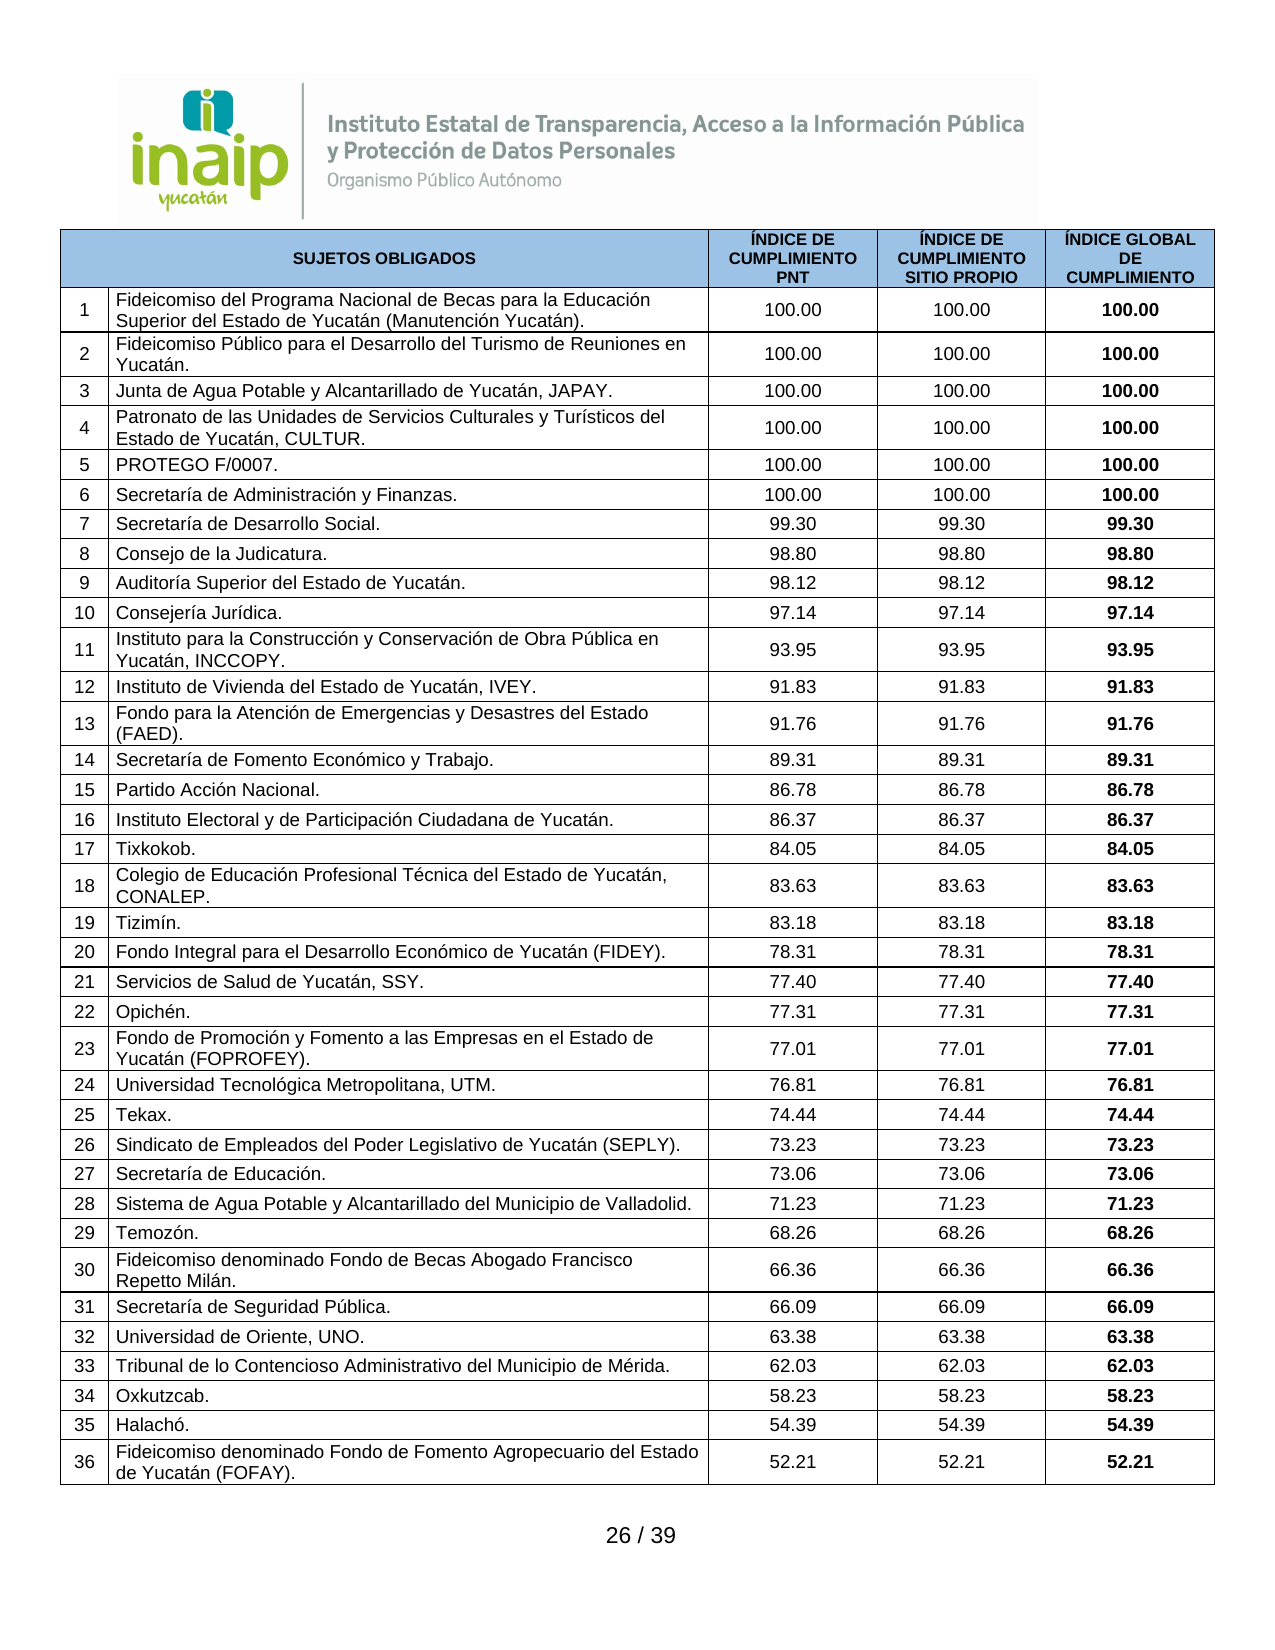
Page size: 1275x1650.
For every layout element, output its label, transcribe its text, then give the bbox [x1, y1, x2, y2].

table_cell 28 [61, 1189, 108, 1218]
table_cell 86.37 [1046, 805, 1214, 833]
table_cell 77.40 [1046, 968, 1214, 996]
table_cell 63.38 [878, 1322, 1045, 1351]
table_cell 66.36 [709, 1248, 877, 1291]
table_cell Fondo de Promoción y Fomento a las Empresas en el Estado de Yucatán (FOPROFEY). [109, 1027, 708, 1070]
table_cell Oxkutzcab. [109, 1381, 708, 1410]
table_cell 32 [61, 1322, 108, 1351]
table_cell Fideicomiso del Programa Nacional de Becas para la Educación Superior del Estado de Yucatán (Manutención Yucatán). [109, 288, 708, 331]
table_cell 77.31 [1046, 997, 1214, 1026]
table_cell 34 [61, 1381, 108, 1410]
table_cell 4 [61, 406, 108, 449]
table_cell 100.00 [709, 288, 877, 331]
table_cell Patronato de las Unidades de Servicios Culturales y Turísticos del Estado de Yucatán, CULTUR. [109, 406, 708, 449]
table_cell Consejería Jurídica. [109, 598, 708, 627]
table_cell 74.44 [709, 1100, 877, 1129]
table_cell 29 [61, 1219, 108, 1247]
table_cell 3 [61, 377, 108, 405]
table_cell 30 [61, 1248, 108, 1291]
table_cell 83.18 [878, 908, 1045, 937]
table_cell 77.01 [709, 1027, 877, 1070]
table_header ÍNDICE GLOBAL DE CUMPLIMIENTO [1046, 230, 1214, 287]
table_cell 71.23 [1046, 1189, 1214, 1218]
table_cell 5 [61, 450, 108, 479]
table_cell Tribunal de lo Contencioso Administrativo del Municipio de Mérida. [109, 1352, 708, 1380]
table_cell 74.44 [1046, 1100, 1214, 1129]
table_cell 52.21 [878, 1440, 1045, 1483]
table_cell Partido Acción Nacional. [109, 775, 708, 804]
table_cell 86.37 [878, 805, 1045, 833]
table_cell 84.05 [878, 835, 1045, 863]
table_cell 98.80 [709, 539, 877, 568]
table_cell 8 [61, 539, 108, 568]
table_cell 100.00 [1046, 480, 1214, 508]
table_cell 73.06 [878, 1160, 1045, 1188]
table_cell 84.05 [1046, 835, 1214, 863]
table_cell 33 [61, 1352, 108, 1380]
table_cell 83.63 [878, 864, 1045, 907]
table_cell Instituto de Vivienda del Estado de Yucatán, IVEY. [109, 672, 708, 701]
table_cell 83.63 [709, 864, 877, 907]
table_cell Fideicomiso Público para el Desarrollo del Turismo de Reuniones en Yucatán. [109, 333, 708, 376]
table_cell 62.03 [878, 1352, 1045, 1380]
table_cell 100.00 [878, 288, 1045, 331]
table_cell 17 [61, 835, 108, 863]
table_cell Halachó. [109, 1411, 708, 1439]
table_cell 83.63 [1046, 864, 1214, 907]
table_cell 99.30 [709, 510, 877, 538]
table_cell Secretaría de Educación. [109, 1160, 708, 1188]
table_cell 100.00 [878, 406, 1045, 449]
table_cell 98.80 [878, 539, 1045, 568]
table_cell 83.18 [709, 908, 877, 937]
table_cell 13 [61, 702, 108, 745]
table_cell 68.26 [878, 1219, 1045, 1247]
table_cell 68.26 [1046, 1219, 1214, 1247]
table_cell 22 [61, 997, 108, 1026]
table_cell 63.38 [709, 1322, 877, 1351]
table_cell 78.31 [878, 938, 1045, 966]
table_cell 91.76 [1046, 702, 1214, 745]
table_cell 76.81 [709, 1071, 877, 1099]
table_cell 73.06 [1046, 1160, 1214, 1188]
table_cell 89.31 [709, 746, 877, 774]
table_cell 10 [61, 598, 108, 627]
table_cell Fideicomiso denominado Fondo de Fomento Agropecuario del Estado de Yucatán (FOFAY). [109, 1440, 708, 1483]
table_cell 20 [61, 938, 108, 966]
table_cell 76.81 [878, 1071, 1045, 1099]
table_cell 26 [61, 1130, 108, 1158]
table_cell 89.31 [878, 746, 1045, 774]
table_cell 73.23 [1046, 1130, 1214, 1158]
table_cell Fondo Integral para el Desarrollo Económico de Yucatán (FIDEY). [109, 938, 708, 966]
table_header SUJETOS OBLIGADOS [61, 230, 708, 287]
table_cell 68.26 [709, 1219, 877, 1247]
table_cell 18 [61, 864, 108, 907]
table_cell 100.00 [1046, 288, 1214, 331]
table_cell 86.37 [709, 805, 877, 833]
table_cell 24 [61, 1071, 108, 1099]
table_cell 52.21 [709, 1440, 877, 1483]
table_cell 27 [61, 1160, 108, 1188]
table_cell 78.31 [1046, 938, 1214, 966]
table_cell Consejo de la Judicatura. [109, 539, 708, 568]
table_cell 100.00 [1046, 406, 1214, 449]
table_cell Secretaría de Fomento Económico y Trabajo. [109, 746, 708, 774]
table_cell 2 [61, 333, 108, 376]
table_cell 99.30 [1046, 510, 1214, 538]
table_cell Tekax. [109, 1100, 708, 1129]
picture [118, 73, 1039, 229]
table_cell Instituto para la Construcción y Conservación de Obra Pública en Yucatán, INCCOPY. [109, 628, 708, 671]
table_cell 97.14 [878, 598, 1045, 627]
table_cell 54.39 [709, 1411, 877, 1439]
table_cell 12 [61, 672, 108, 701]
table_cell Instituto Electoral y de Participación Ciudadana de Yucatán. [109, 805, 708, 833]
table_cell Temozón. [109, 1219, 708, 1247]
table_cell 100.00 [709, 406, 877, 449]
table_cell Colegio de Educación Profesional Técnica del Estado de Yucatán, CONALEP. [109, 864, 708, 907]
table_cell 23 [61, 1027, 108, 1070]
table_cell 100.00 [709, 333, 877, 376]
table_cell 100.00 [878, 333, 1045, 376]
table_cell Auditoría Superior del Estado de Yucatán. [109, 569, 708, 597]
table_cell 66.36 [1046, 1248, 1214, 1291]
table_cell 91.83 [1046, 672, 1214, 701]
table_cell Opichén. [109, 997, 708, 1026]
table_cell 77.40 [878, 968, 1045, 996]
table_cell 100.00 [878, 480, 1045, 508]
table_cell Fondo para la Atención de Emergencias y Desastres del Estado (FAED). [109, 702, 708, 745]
table_cell 66.09 [1046, 1293, 1214, 1321]
table_header ÍNDICE DE CUMPLIMIENTO PNT [709, 230, 877, 287]
table_cell 63.38 [1046, 1322, 1214, 1351]
table_cell 54.39 [878, 1411, 1045, 1439]
table_cell Junta de Agua Potable y Alcantarillado de Yucatán, JAPAY. [109, 377, 708, 405]
table_cell 78.31 [709, 938, 877, 966]
table_cell 100.00 [709, 450, 877, 479]
table_cell Universidad Tecnológica Metropolitana, UTM. [109, 1071, 708, 1099]
table_cell 77.01 [1046, 1027, 1214, 1070]
table_cell 76.81 [1046, 1071, 1214, 1099]
table_cell 93.95 [1046, 628, 1214, 671]
table_cell 77.31 [878, 997, 1045, 1026]
table_cell 71.23 [709, 1189, 877, 1218]
table_cell 35 [61, 1411, 108, 1439]
table_cell 62.03 [709, 1352, 877, 1380]
table_cell 99.30 [878, 510, 1045, 538]
table_cell Universidad de Oriente, UNO. [109, 1322, 708, 1351]
table_cell 58.23 [709, 1381, 877, 1410]
table_cell Secretaría de Seguridad Pública. [109, 1293, 708, 1321]
table_cell PROTEGO F/0007. [109, 450, 708, 479]
table_cell 93.95 [878, 628, 1045, 671]
table_cell Fideicomiso denominado Fondo de Becas Abogado Francisco Repetto Milán. [109, 1248, 708, 1291]
table_cell 91.76 [709, 702, 877, 745]
table_cell 25 [61, 1100, 108, 1129]
table_cell Secretaría de Administración y Finanzas. [109, 480, 708, 508]
table_cell Sindicato de Empleados del Poder Legislativo de Yucatán (SEPLY). [109, 1130, 708, 1158]
table_cell 100.00 [709, 480, 877, 508]
table_cell 100.00 [1046, 450, 1214, 479]
table_header ÍNDICE DE CUMPLIMIENTO SITIO PROPIO [878, 230, 1045, 287]
table_cell 16 [61, 805, 108, 833]
table_cell Servicios de Salud de Yucatán, SSY. [109, 968, 708, 996]
table_cell 98.12 [878, 569, 1045, 597]
table_cell 71.23 [878, 1189, 1045, 1218]
table_cell 66.36 [878, 1248, 1045, 1291]
table_cell 77.40 [709, 968, 877, 996]
table_cell 6 [61, 480, 108, 508]
table_cell 73.23 [709, 1130, 877, 1158]
table_cell Tizimín. [109, 908, 708, 937]
table_cell 100.00 [1046, 377, 1214, 405]
table_cell 91.83 [878, 672, 1045, 701]
table_cell 97.14 [709, 598, 877, 627]
table_cell 84.05 [709, 835, 877, 863]
table_cell 58.23 [878, 1381, 1045, 1410]
table_cell 86.78 [878, 775, 1045, 804]
table_cell 73.23 [878, 1130, 1045, 1158]
table_cell 7 [61, 510, 108, 538]
table_cell Tixkokob. [109, 835, 708, 863]
table_cell 19 [61, 908, 108, 937]
table_cell 58.23 [1046, 1381, 1214, 1410]
table_cell 9 [61, 569, 108, 597]
table_cell 100.00 [878, 377, 1045, 405]
table_cell 36 [61, 1440, 108, 1483]
table_cell 98.12 [1046, 569, 1214, 597]
table_cell 98.12 [709, 569, 877, 597]
table_cell 15 [61, 775, 108, 804]
table_cell 91.76 [878, 702, 1045, 745]
table_cell 66.09 [878, 1293, 1045, 1321]
table_cell 77.31 [709, 997, 877, 1026]
table_cell Sistema de Agua Potable y Alcantarillado del Municipio de Valladolid. [109, 1189, 708, 1218]
table_cell 1 [61, 288, 108, 331]
table_cell 91.83 [709, 672, 877, 701]
table_cell 98.80 [1046, 539, 1214, 568]
table_cell 100.00 [878, 450, 1045, 479]
table_cell Secretaría de Desarrollo Social. [109, 510, 708, 538]
table_cell 93.95 [709, 628, 877, 671]
table_cell 66.09 [709, 1293, 877, 1321]
table_cell 83.18 [1046, 908, 1214, 937]
table_cell 100.00 [709, 377, 877, 405]
table_cell 89.31 [1046, 746, 1214, 774]
table_cell 74.44 [878, 1100, 1045, 1129]
table_cell 14 [61, 746, 108, 774]
table_cell 86.78 [709, 775, 877, 804]
table_cell 73.06 [709, 1160, 877, 1188]
table_cell 100.00 [1046, 333, 1214, 376]
table_cell 86.78 [1046, 775, 1214, 804]
table_cell 52.21 [1046, 1440, 1214, 1483]
table_cell 54.39 [1046, 1411, 1214, 1439]
table_cell 21 [61, 968, 108, 996]
table_cell 77.01 [878, 1027, 1045, 1070]
table_cell 62.03 [1046, 1352, 1214, 1380]
table_cell 31 [61, 1293, 108, 1321]
table_cell 97.14 [1046, 598, 1214, 627]
table_cell 11 [61, 628, 108, 671]
